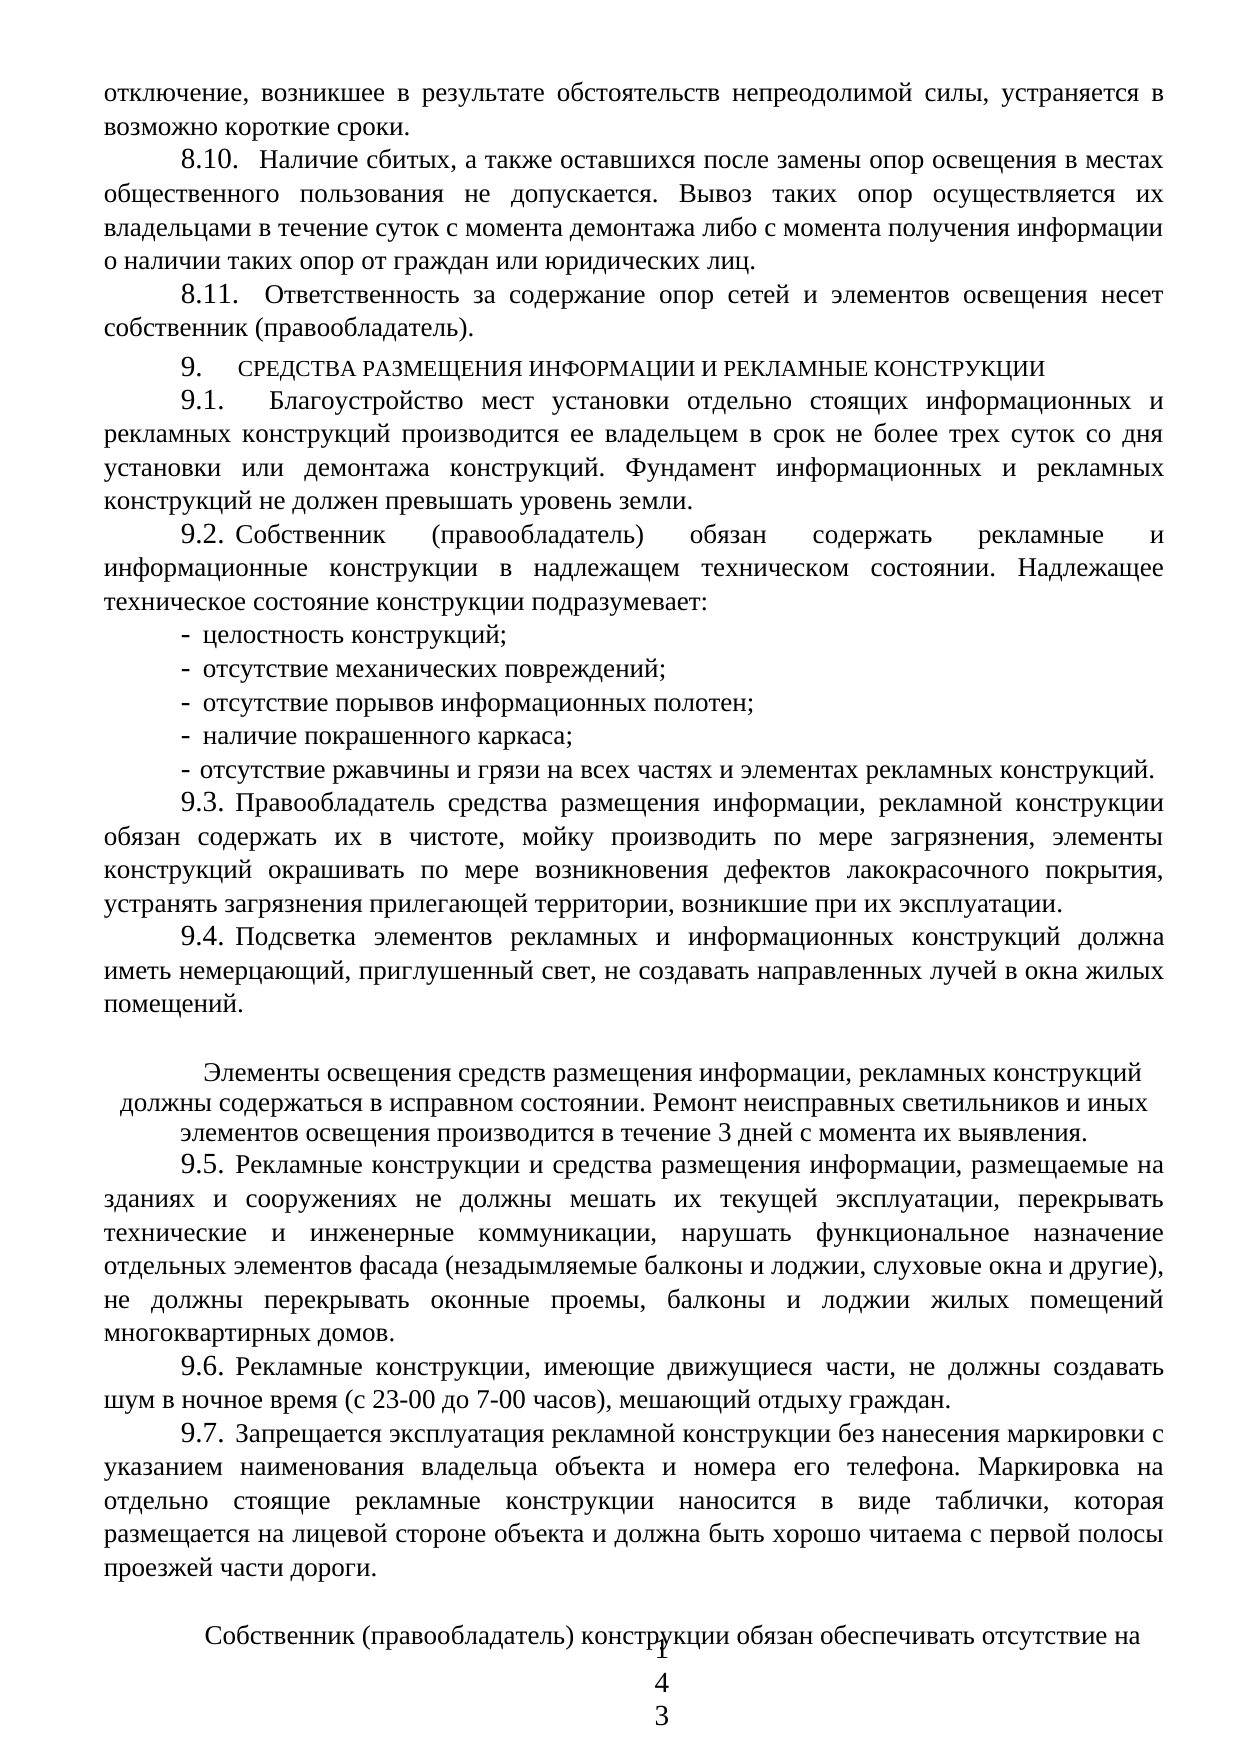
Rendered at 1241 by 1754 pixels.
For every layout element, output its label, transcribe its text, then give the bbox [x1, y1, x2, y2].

list отсутствие порывов информационных полотен; [103, 684, 1165, 718]
list Запрещается эксплуатация рекламной конструкции без нанесения маркировки с указанием наименования владельца объекта и номера его телефона. Маркировка на отдельно стоящие рекламные конструкции наносится в виде таблички, которая размещается на лицевой стороне объекта и должна быть хорошо читаема с первой полосы проезжей части дороги. [103, 1415, 1165, 1583]
list Рекламные конструкции, имеющие движущиеся части, не должны создавать шум в ночное время (с 23-00 до 7-00 часов), мешающий отдыху граждан. [103, 1348, 1165, 1415]
list Рекламные конструкции и средства размещения информации, размещаемые на зданиях и сооружениях не должны мешать их текущей эксплуатации, перекрывать технические и инженерные коммуникации, нарушать функциональное назначение отдельных элементов фасада (незадымляемые балконы и лоджии, слуховые окна и другие), не должны перекрывать оконные проемы, балконы и лоджии жилых помещений многоквартирных домов. [103, 1147, 1165, 1348]
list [103, 75, 1165, 142]
list наличие покрашенного каркаса; [103, 718, 1165, 751]
list Подсветка элементов рекламных и информационных конструкций должна иметь немерцающий, приглушенный свет, не создавать направленных лучей в окна жилых помещений. [103, 919, 1165, 1019]
list Ответственность за содержание опор сетей и элементов освещения несет собственник (правообладатель). [103, 276, 1165, 343]
list целостность конструкций; [103, 617, 1165, 651]
list Наличие сбитых, а также оставшихся после замены опор освещения в местах общественного пользования не допускается. Вывоз таких опор осуществляется их владельцами в течение суток с момента демонтажа либо с момента получения информации о наличии таких опор от граждан или юридических лиц. [103, 142, 1165, 276]
list отсутствие механических повреждений; [103, 651, 1165, 684]
list Благоустройство мест установки отдельно стоящих информационных и рекламных конструкций производится ее владельцем в срок не более трех суток со дня установки или демонтажа конструкций. Фундамент информационных и рекламных конструкций не должен превышать уровень земли. [103, 382, 1165, 516]
list Собственник (правообладатель) обязан содержать рекламные и информационные конструкции в надлежащем техническом состоянии. Надлежащее техническое состояние конструкции подразумевает: [103, 516, 1165, 617]
list отсутствие ржавчины и грязи на всех частях и элементах рекламных конструкций. [103, 751, 1165, 785]
list Правообладатель средства размещения информации, рекламной конструкции обязан содержать их в чистоте, мойку производить по мере загрязнения, элементы конструкций окрашивать по мере возникновения дефектов лакокрасочного покрытия, устранять загрязнения прилегающей территории, возникшие при их эксплуатации. [103, 785, 1165, 919]
text Элементы освещения средств размещения информации, рекламных конструкций должны содержаться в исправном состоянии. Ремонт неисправных светильников и иных элементов освещения производится в течение 3 дней с момента их выявления. [103, 1057, 1165, 1147]
list СРЕДСТВА РАЗМЕЩЕНИЯ ИНФОРМАЦИИ И РЕКЛАМНЫЕ КОНСТРУКЦИИ [103, 353, 1165, 382]
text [103, 1621, 1165, 1651]
